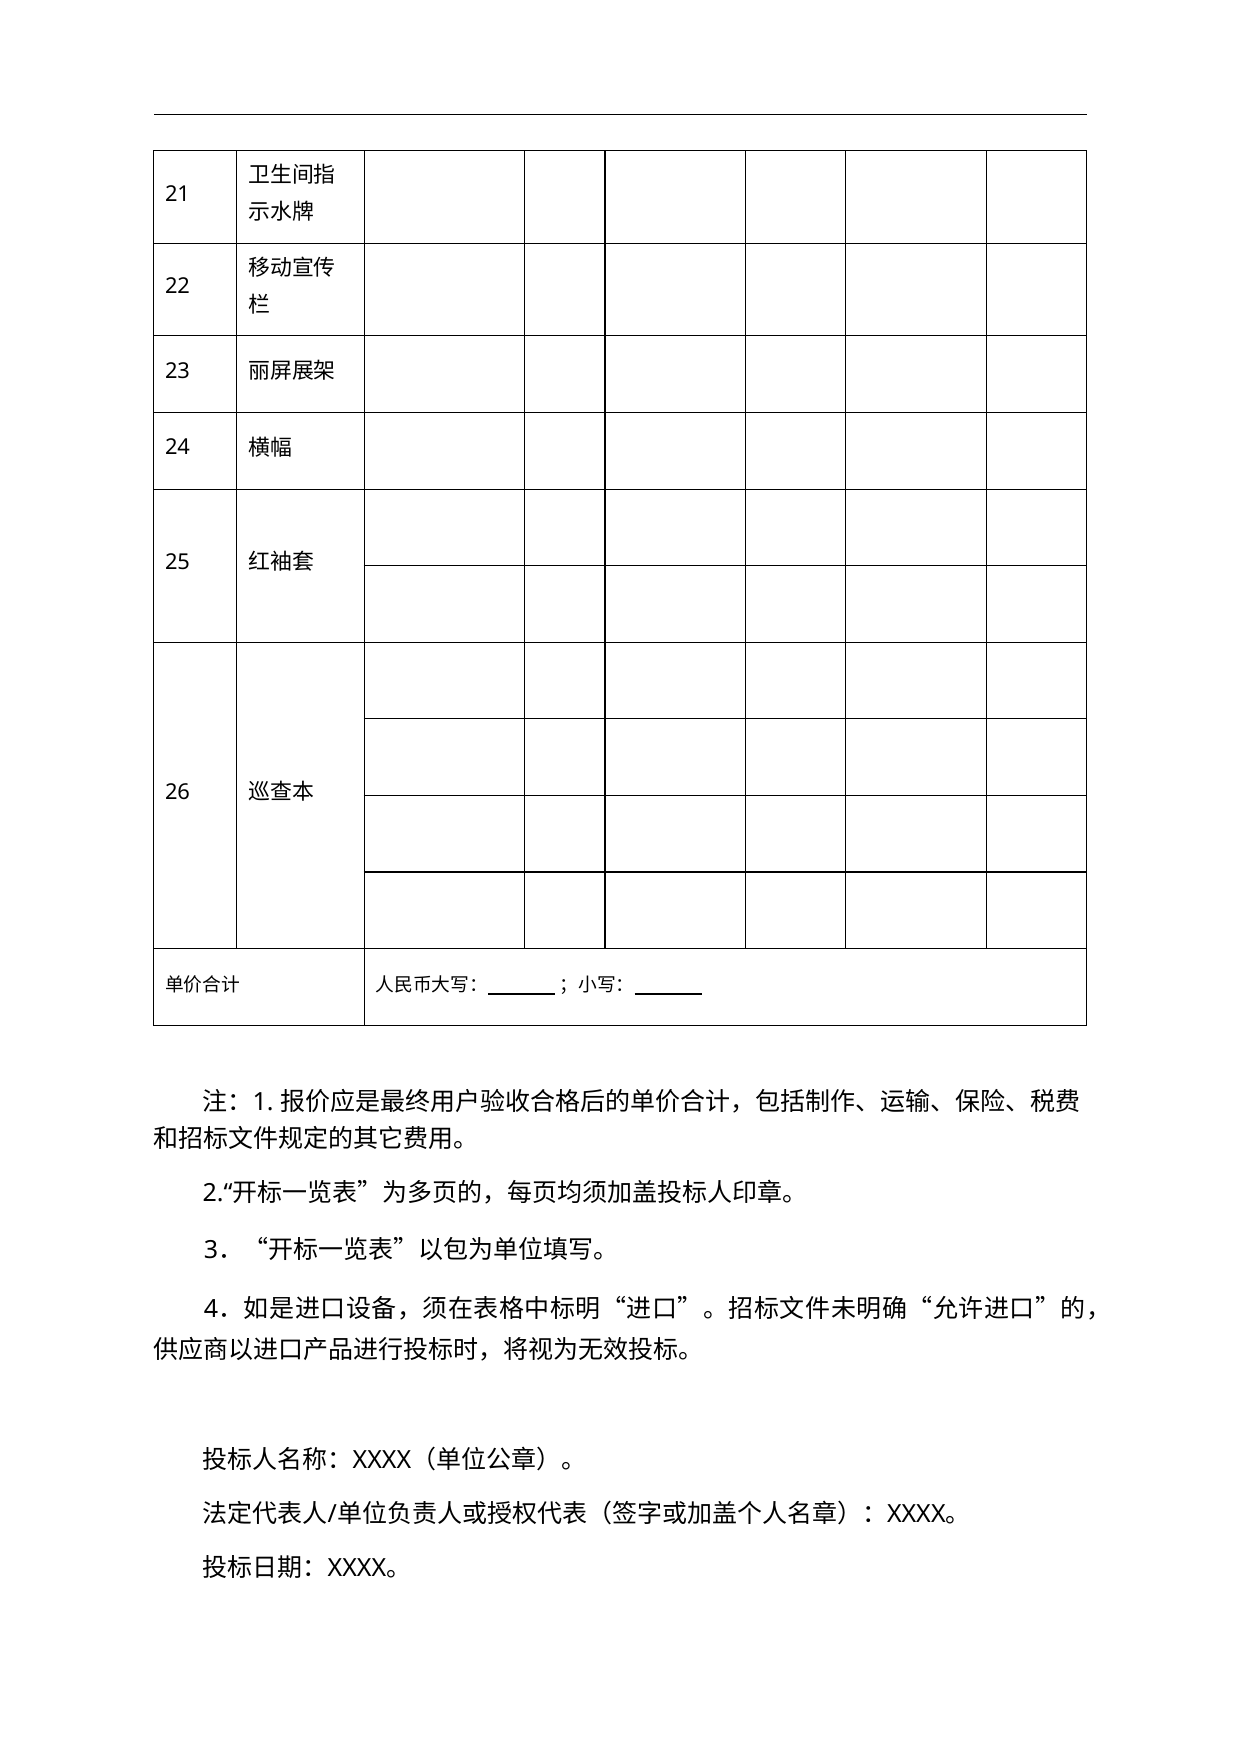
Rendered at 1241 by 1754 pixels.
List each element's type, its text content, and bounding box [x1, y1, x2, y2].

table_cell 横幅 [237, 413, 364, 488]
table_cell [365, 490, 524, 565]
table_cell [846, 490, 986, 565]
table_cell [365, 873, 524, 948]
table_cell [987, 719, 1086, 795]
text 3．“开标一览表”以包为单位填写。 [153, 1226, 1087, 1267]
text 法定代表人/单位负责人或授权代表（签字或加盖个人名章）：XXXX。 [153, 1492, 1087, 1530]
table_cell [846, 151, 986, 243]
table_cell [987, 336, 1086, 412]
table_cell [525, 566, 604, 642]
table_cell 人民币大写： ；小写： [365, 949, 1086, 1024]
table_cell [846, 413, 986, 488]
table_cell [525, 643, 604, 718]
table_cell [365, 796, 524, 871]
table_cell [846, 873, 986, 948]
table_cell [525, 490, 604, 565]
table_cell [606, 719, 745, 795]
table_cell [746, 796, 845, 871]
table_cell [606, 796, 745, 871]
table_cell [987, 643, 1086, 718]
table_cell [606, 336, 745, 412]
table_cell [365, 413, 524, 488]
table_cell [846, 796, 986, 871]
table_cell [606, 413, 745, 488]
table_cell 26 [154, 643, 236, 948]
text 2.“开标一览表”为多页的，每页均须加盖投标人印章。 [153, 1171, 1087, 1209]
table_cell [525, 336, 604, 412]
table_cell [746, 151, 845, 243]
table_cell [606, 490, 745, 565]
table_cell [746, 873, 845, 948]
table_cell [606, 643, 745, 718]
table_cell [987, 413, 1086, 488]
table_cell [365, 643, 524, 718]
table_cell [525, 244, 604, 335]
table_cell [525, 719, 604, 795]
table_cell [846, 336, 986, 412]
table_cell [606, 244, 745, 335]
text 投标日期：XXXX。 [153, 1546, 1087, 1584]
table_cell [365, 244, 524, 335]
table_cell [987, 796, 1086, 871]
table_cell 丽屏展架 [237, 336, 364, 412]
text 注：1. 报价应是最终用户验收合格后的单价合计，包括制作、运输、保险、税费和招标文件规定的其它费用。 [153, 1080, 1087, 1155]
table_cell 23 [154, 336, 236, 412]
table_cell [525, 151, 604, 243]
table_cell 巡查本 [237, 643, 364, 948]
table_cell [987, 566, 1086, 642]
table_cell [746, 244, 845, 335]
table_cell 卫生间指示水牌 [237, 151, 364, 243]
table_cell 单价合计 [154, 949, 364, 1024]
table_cell [746, 490, 845, 565]
table_cell [846, 719, 986, 795]
table_cell [987, 873, 1086, 948]
table_cell [365, 151, 524, 243]
table_cell 红袖套 [237, 490, 364, 642]
table_cell [846, 244, 986, 335]
table_cell [746, 566, 845, 642]
table_cell [746, 643, 845, 718]
table_cell [987, 490, 1086, 565]
table_cell [365, 719, 524, 795]
table_cell 24 [154, 413, 236, 488]
table_cell [525, 796, 604, 871]
table_cell [987, 244, 1086, 335]
table_cell [606, 151, 745, 243]
table_cell [525, 873, 604, 948]
table_cell [606, 566, 745, 642]
table_cell [365, 566, 524, 642]
text 4．如是进口设备，须在表格中标明“进口”。招标文件未明确“允许进口”的，供应商以进口产品进行投标时，将视为无效投标。 [153, 1284, 1087, 1367]
table_cell [746, 336, 845, 412]
table_cell [746, 719, 845, 795]
table_cell [846, 566, 986, 642]
table_cell [365, 336, 524, 412]
text 投标人名称：XXXX（单位公章）。 [153, 1438, 1087, 1476]
table_cell [525, 413, 604, 488]
table_cell [987, 151, 1086, 243]
table_cell [606, 873, 745, 948]
table_cell 移动宣传栏 [237, 244, 364, 335]
table_cell 22 [154, 244, 236, 335]
table_cell [746, 413, 845, 488]
table_cell 21 [154, 151, 236, 243]
table_cell 25 [154, 490, 236, 642]
table_cell [846, 643, 986, 718]
